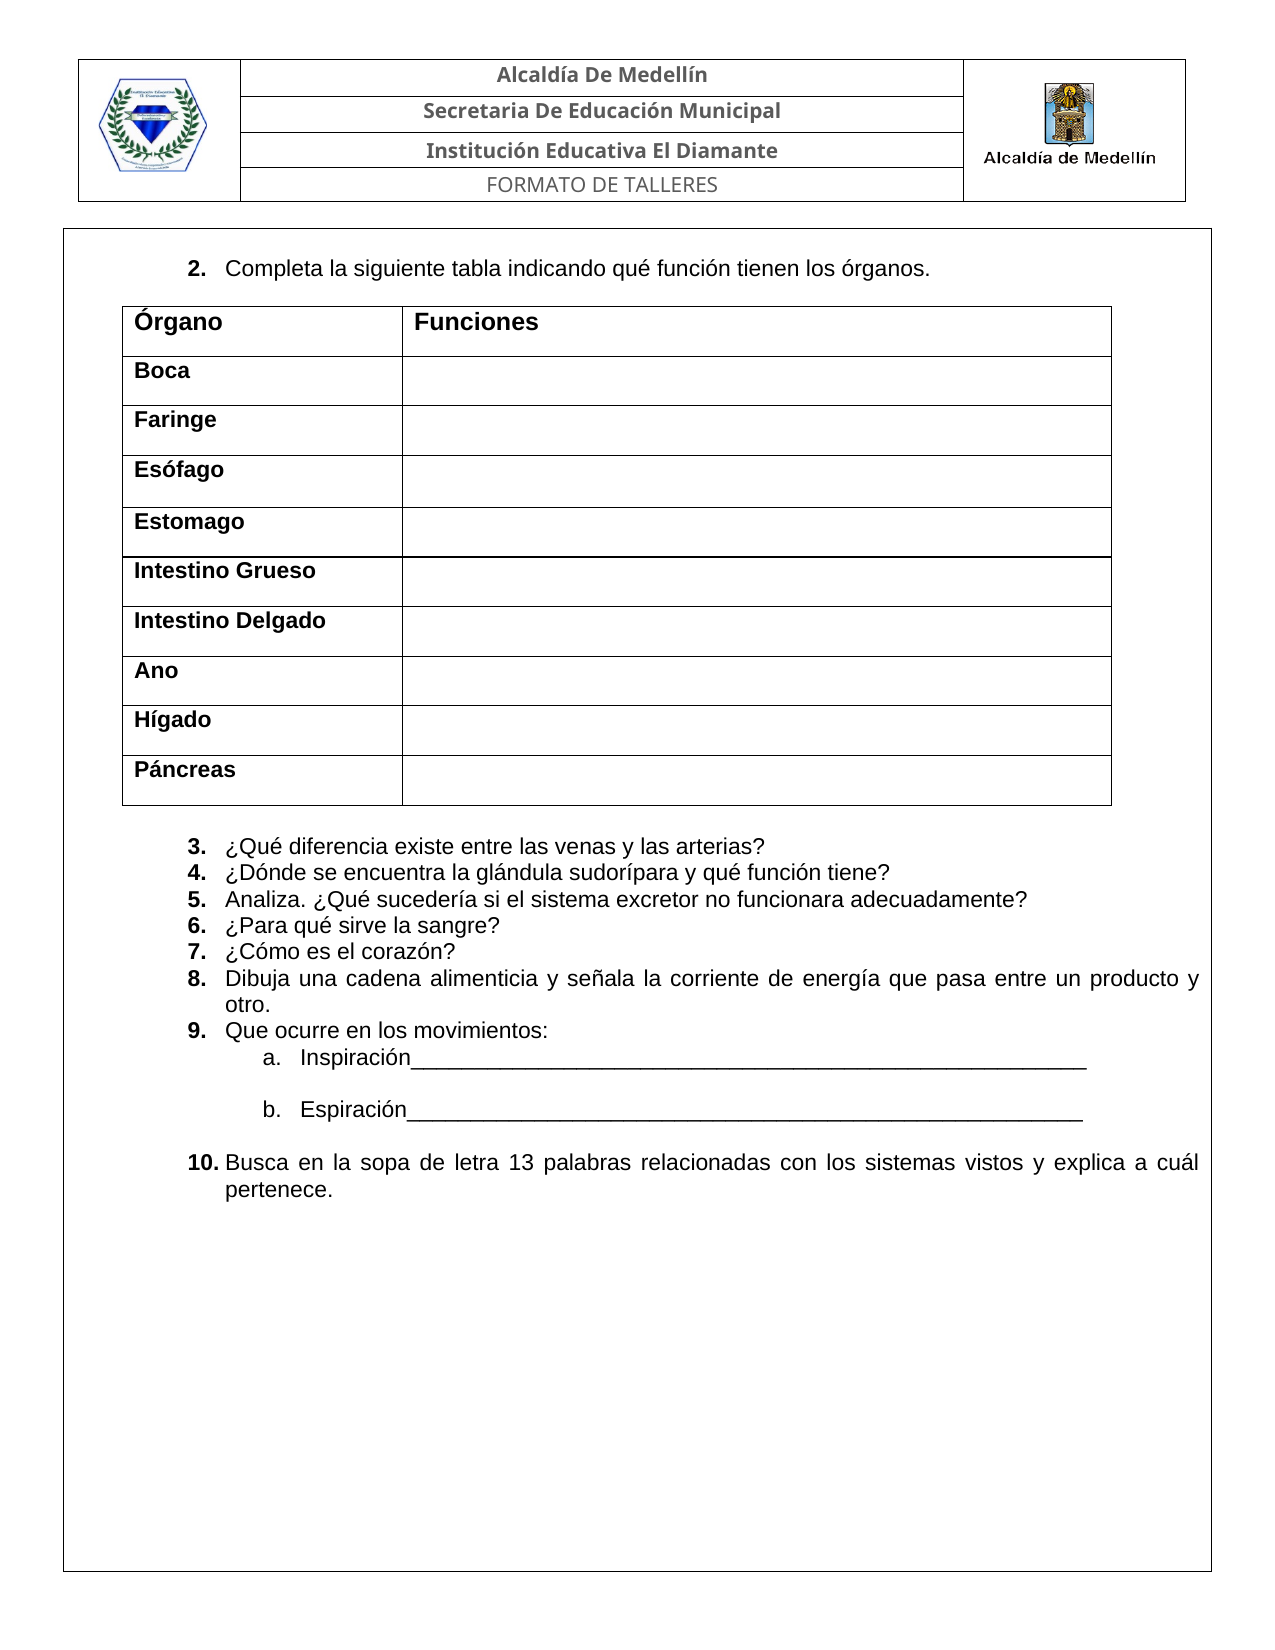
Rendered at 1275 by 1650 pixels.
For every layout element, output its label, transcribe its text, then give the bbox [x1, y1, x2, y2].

picture [98, 77, 208, 172]
picture [975, 60, 1162, 182]
